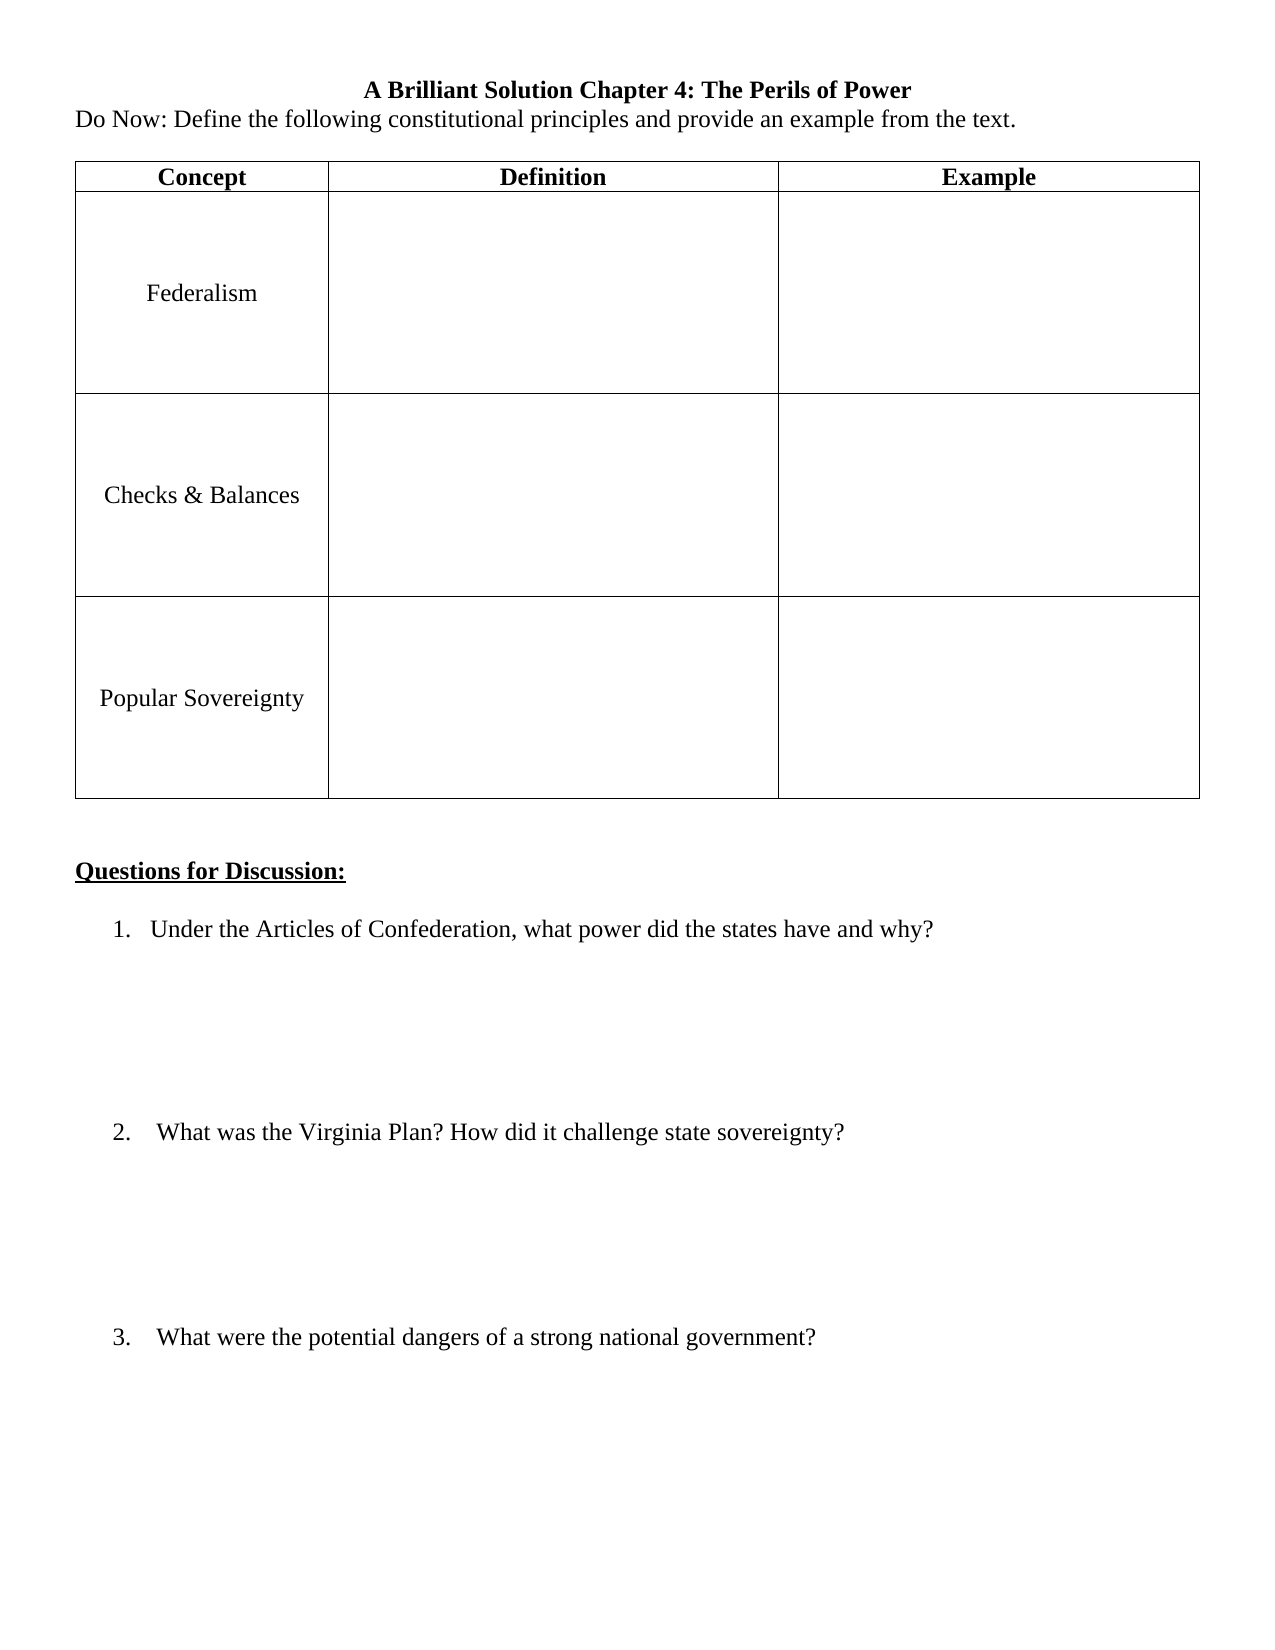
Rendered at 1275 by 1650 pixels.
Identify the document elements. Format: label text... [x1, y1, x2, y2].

table_cell Federalism [76, 192, 328, 393]
text Do Now: Define the following constitutional principles and provide an example from the text. [75, 104, 1200, 132]
table_cell [779, 394, 1199, 596]
list What was the Virginia Plan? How did it challenge state sovereignty? [112, 1117, 1200, 1262]
table_header Definition [329, 162, 778, 191]
table_cell [329, 192, 778, 393]
table_header Concept [76, 162, 328, 191]
list What were the potential dangers of a strong national government? [112, 1322, 1200, 1351]
table_cell [329, 597, 778, 798]
text Questions for Discussion: [75, 856, 1200, 885]
table_cell Popular Sovereignty [76, 597, 328, 798]
table_cell [779, 597, 1199, 798]
table_header Example [779, 162, 1199, 191]
table_cell [779, 192, 1199, 393]
table_cell [329, 394, 778, 596]
table_cell Checks & Balances [76, 394, 328, 596]
text A Brilliant Solution Chapter 4: The Perils of Power [75, 75, 1200, 104]
list Under the Articles of Confederation, what power did the states have and why? [112, 914, 1200, 1117]
